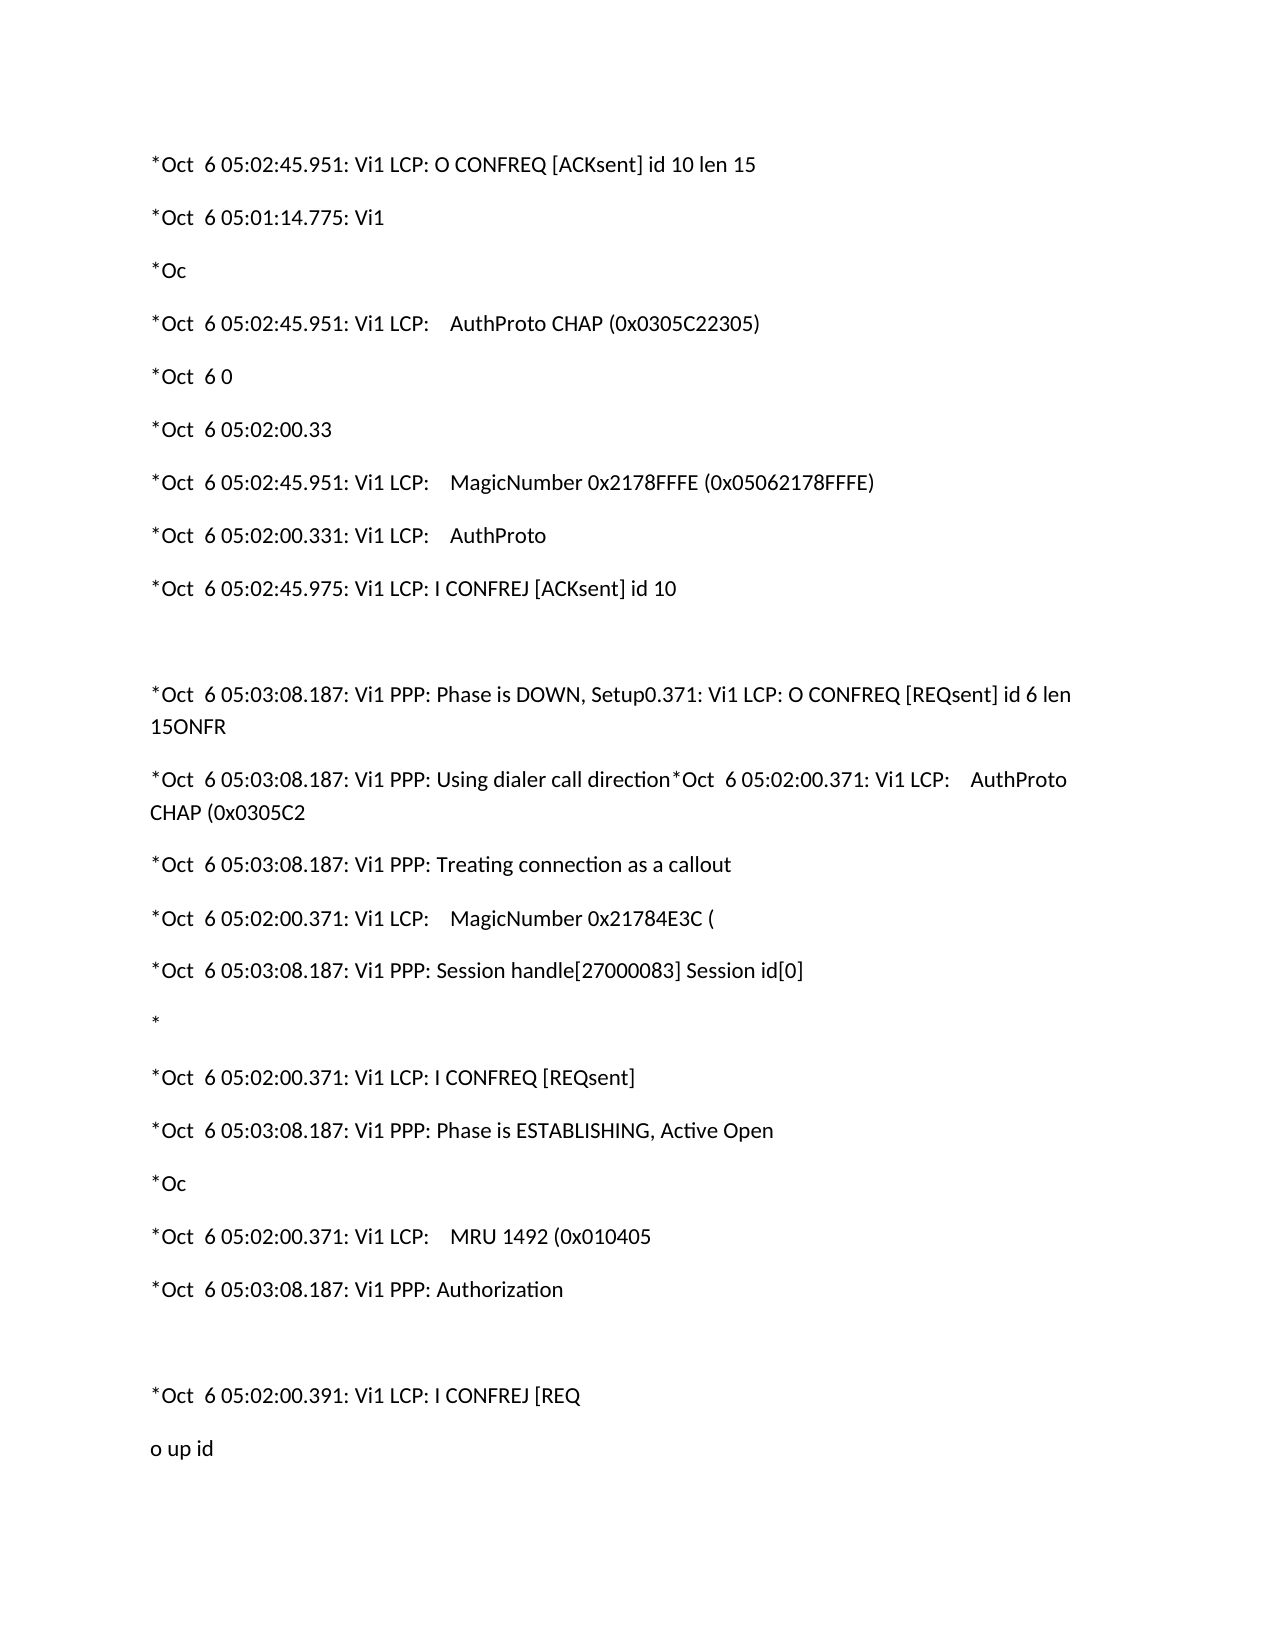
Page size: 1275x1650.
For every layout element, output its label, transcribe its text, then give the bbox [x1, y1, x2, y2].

text *Oct 6 05:03:08.187: Vi1 PPP: Treating connection as a callout [150, 851, 1125, 879]
text *Oct 6 05:02:00.33 [150, 415, 1125, 443]
text *Oct 6 05:02:00.391: Vi1 LCP: I CONFREJ [REQ [150, 1381, 1125, 1409]
text *Oct 6 05:03:08.187: Vi1 PPP: Phase is ESTABLISHING, Active Open [150, 1116, 1125, 1144]
text *Oct 6 05:03:08.187: Vi1 PPP: Phase is DOWN, Setup0.371: Vi1 LCP: O CONFREQ [REQsent] id 6 len 15ONFR [150, 680, 1125, 740]
text o up id [150, 1434, 1125, 1462]
text *Oc [150, 1169, 1125, 1197]
text *Oct 6 05:02:45.975: Vi1 LCP: I CONFREJ [ACKsent] id 10 [150, 574, 1125, 602]
text *Oct 6 05:02:00.371: Vi1 LCP: MagicNumber 0x21784E3C ( [150, 904, 1125, 932]
text * [150, 1010, 1125, 1038]
text *Oct 6 05:02:45.951: Vi1 LCP: O CONFREQ [ACKsent] id 10 len 15 [150, 150, 1125, 178]
text *Oct 6 0 [150, 362, 1125, 390]
text *Oct 6 05:01:14.775: Vi1 [150, 203, 1125, 231]
text *Oc [150, 256, 1125, 284]
text *Oct 6 05:03:08.187: Vi1 PPP: Session handle[27000083] Session id[0] [150, 957, 1125, 985]
text *Oct 6 05:02:00.371: Vi1 LCP: MRU 1492 (0x010405 [150, 1222, 1125, 1250]
text *Oct 6 05:03:08.187: Vi1 PPP: Authorization [150, 1275, 1125, 1303]
text *Oct 6 05:02:00.371: Vi1 LCP: I CONFREQ [REQsent] [150, 1063, 1125, 1091]
text *Oct 6 05:03:08.187: Vi1 PPP: Using dialer call direction*Oct 6 05:02:00.371: Vi1 LCP: AuthProto CHAP (0x0305C2 [150, 765, 1125, 826]
text *Oct 6 05:02:45.951: Vi1 LCP: MagicNumber 0x2178FFFE (0x05062178FFFE) [150, 468, 1125, 496]
text *Oct 6 05:02:45.951: Vi1 LCP: AuthProto CHAP (0x0305C22305) [150, 309, 1125, 337]
text *Oct 6 05:02:00.331: Vi1 LCP: AuthProto [150, 521, 1125, 549]
